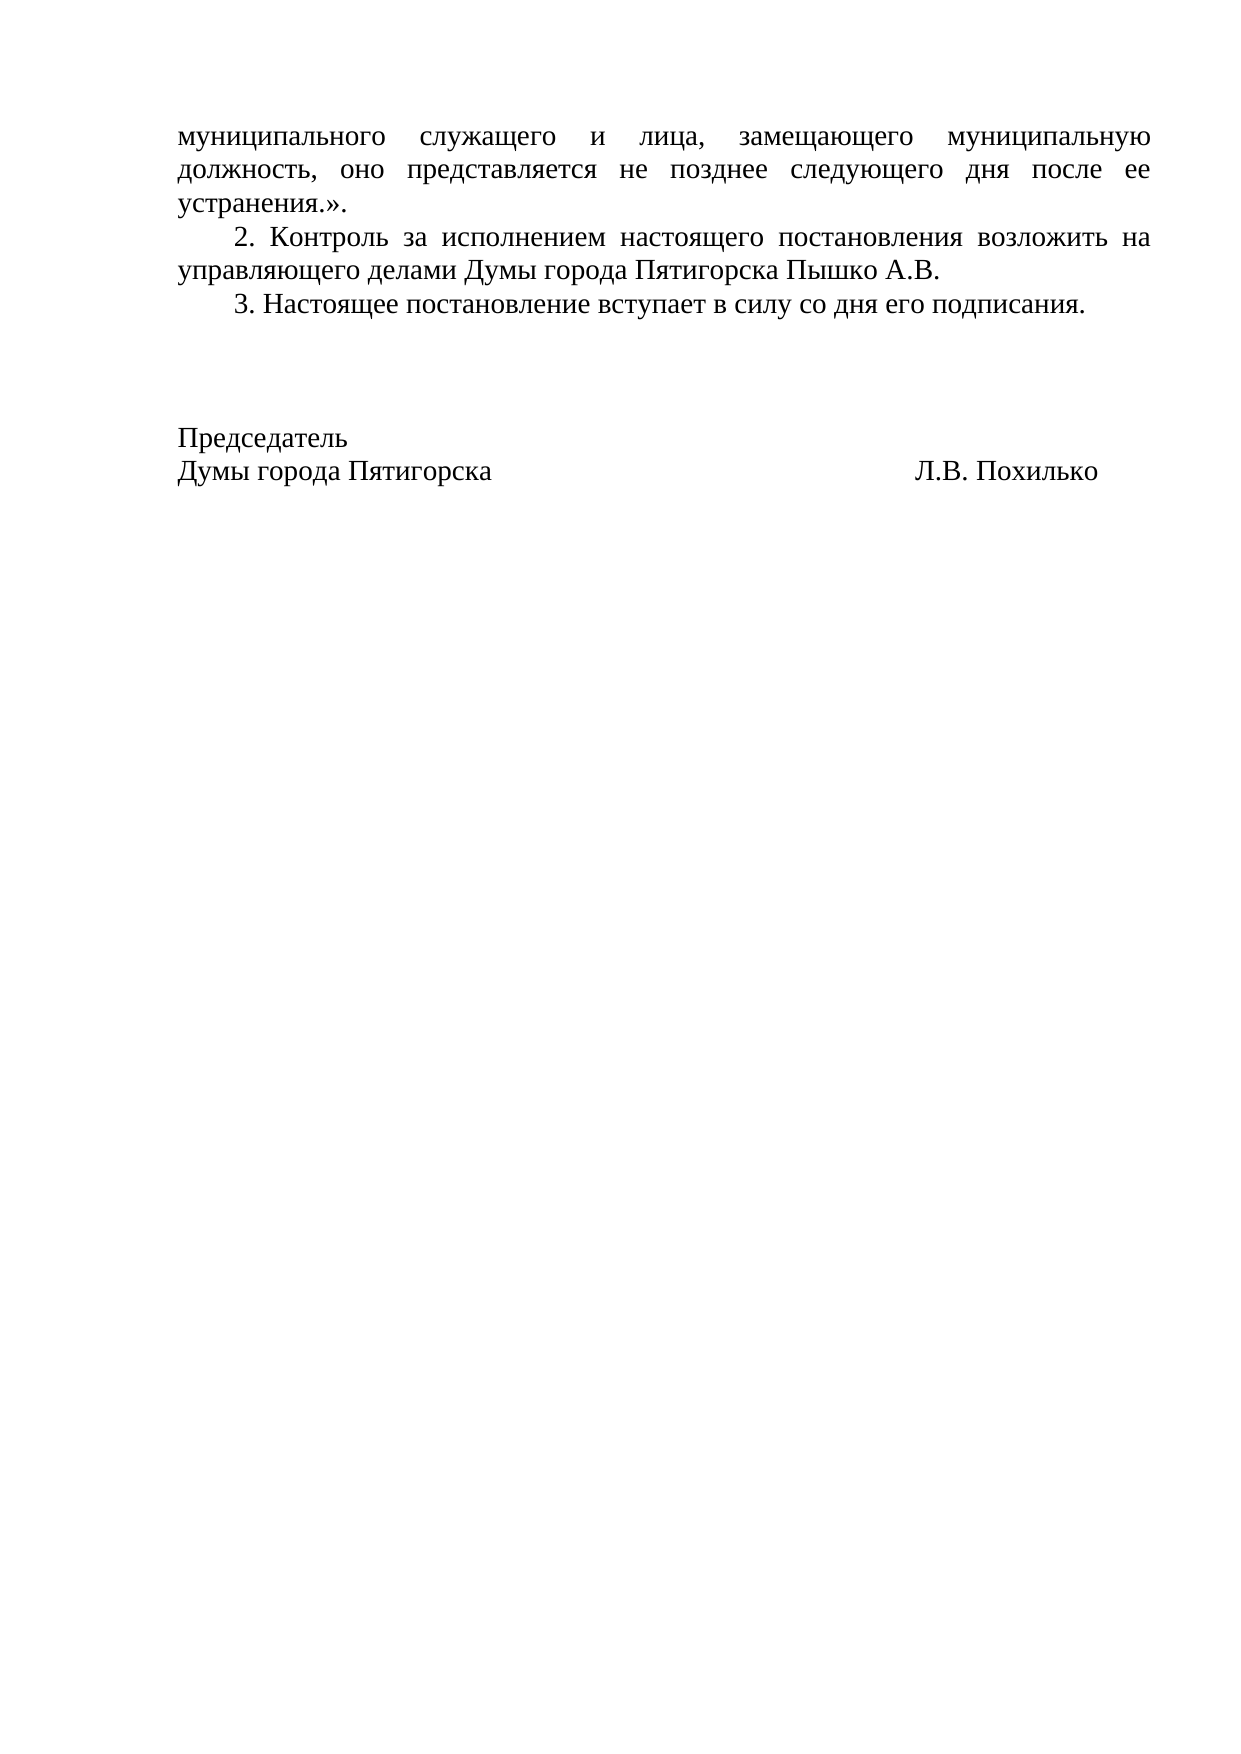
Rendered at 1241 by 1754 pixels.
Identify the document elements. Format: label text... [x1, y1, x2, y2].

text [177, 118, 1152, 219]
text 3. Настоящее постановление вступает в силу со дня его подписания. [177, 286, 1152, 319]
text Председатель [177, 420, 1152, 453]
text 2. Контроль за исполнением настоящего постановления возложить на управляющего делами Думы города Пятигорска Пышко А.В. [177, 219, 1152, 286]
text Думы города Пятигорска Л.В. Похилько [177, 453, 1152, 487]
